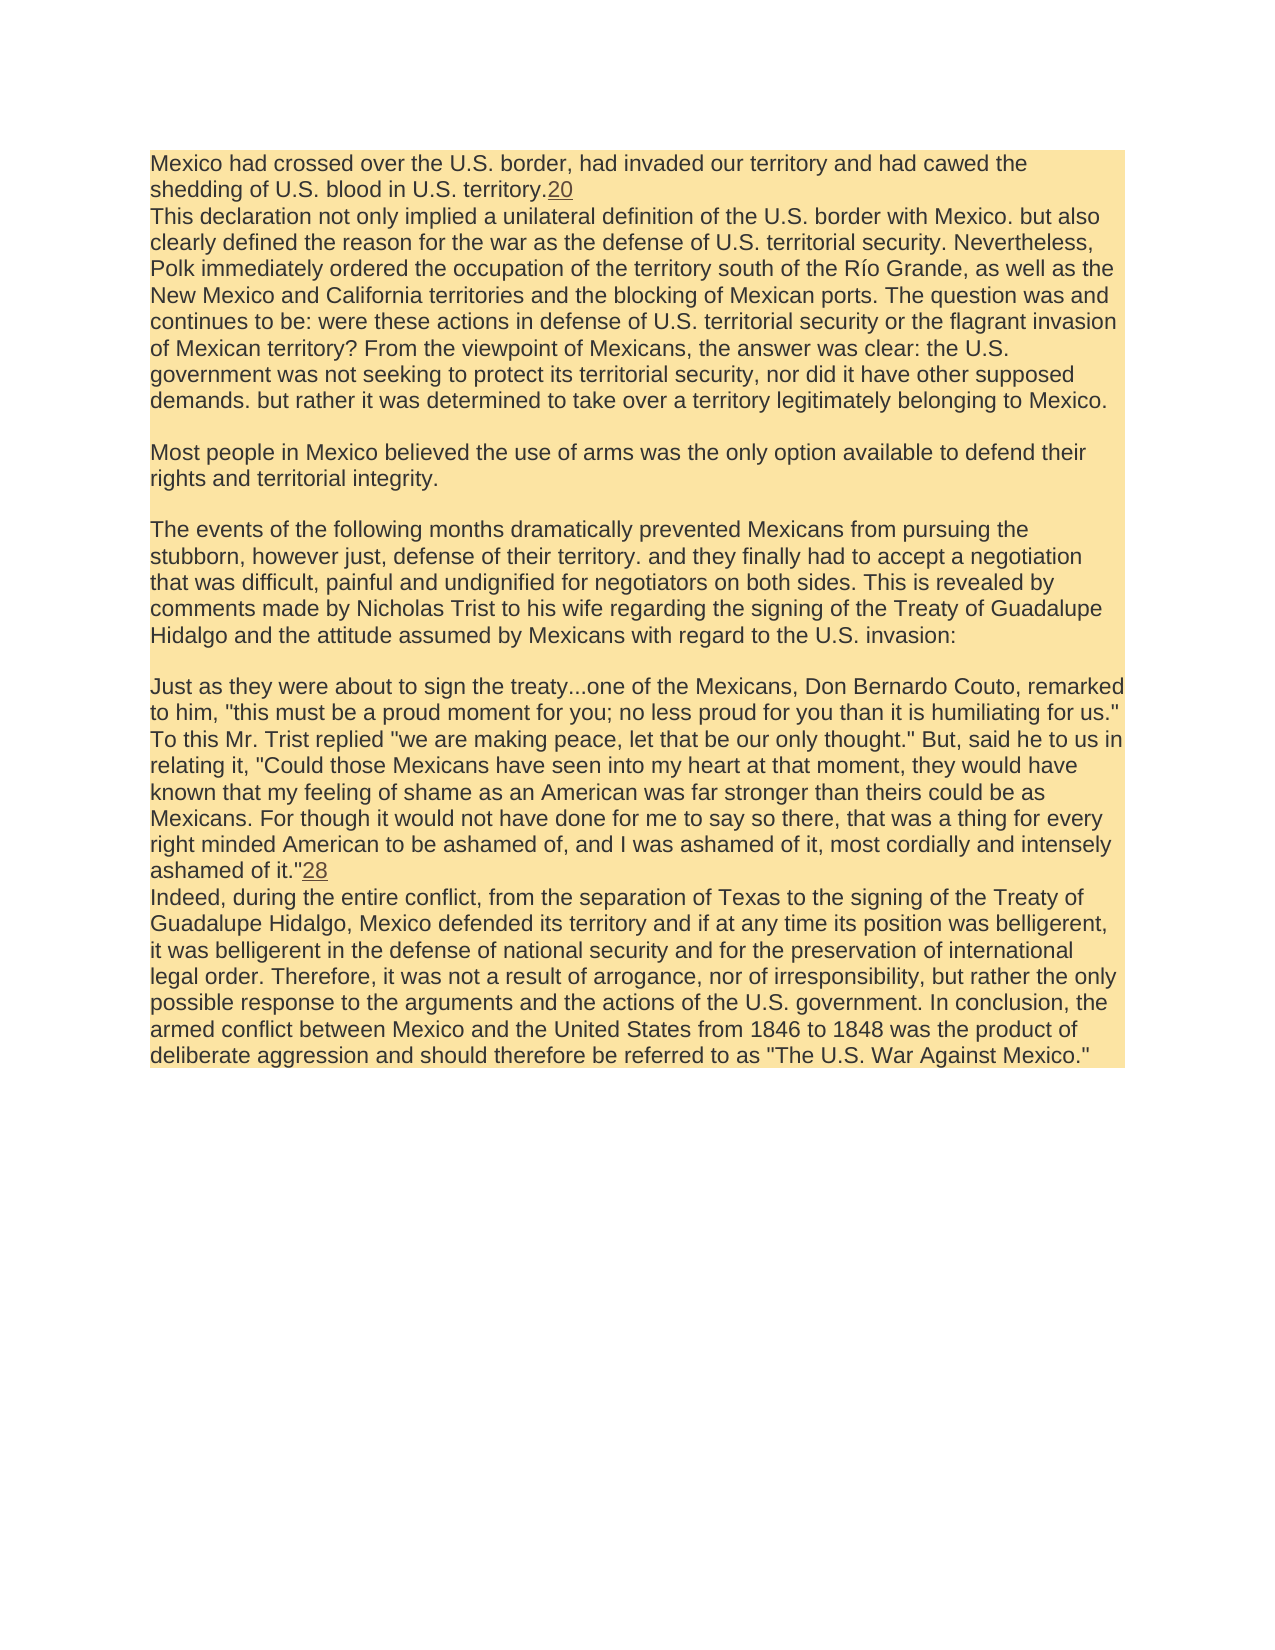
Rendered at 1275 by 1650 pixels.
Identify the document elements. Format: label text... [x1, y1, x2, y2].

text Mexico had crossed over the U.S. border, had invaded our territory and had cawed the shedding of U.S. blood in U.S. territory.20 [150, 150, 1125, 203]
text Just as they were about to sign the treaty...one of the Mexicans, Don Bernardo Couto, remarked to him, "this must be a proud moment for you; no less proud for you than it is humiliating for us." To this Mr. Trist replied "we are making peace, let that be our only thought." But, said he to us in relating it, "Could those Mexicans have seen into my heart at that moment, they would have known that my feeling of shame as an American was far stronger than theirs could be as Mexicans. For though it would not have done for me to say so there, that was a thing for every right minded American to be ashamed of, and I was ashamed of it, most cordially and intensely ashamed of it."28 [150, 673, 1125, 884]
text Indeed, during the entire conflict, from the separation of Texas to the signing of the Treaty of Guadalupe Hidalgo, Mexico defended its territory and if at any time its position was belligerent, it was belligerent in the defense of national security and for the preservation of international legal order. Therefore, it was not a result of arrogance, nor of irresponsibility, but rather the only possible response to the arguments and the actions of the U.S. government. In conclusion, the armed conflict between Mexico and the United States from 1846 to 1848 was the product of deliberate aggression and should therefore be referred to as "The U.S. War Against Mexico." [150, 884, 1125, 1068]
text This declaration not only implied a unilateral definition of the U.S. border with Mexico. but also clearly defined the reason for the war as the defense of U.S. territorial security. Nevertheless, Polk immediately ordered the occupation of the territory south of the Río Grande, as well as the New Mexico and California territories and the blocking of Mexican ports. The question was and continues to be: were these actions in defense of U.S. territorial security or the flagrant invasion of Mexican territory? From the viewpoint of Mexicans, the answer was clear: the U.S. government was not seeking to protect its territorial security, nor did it have other supposed demands. but rather it was determined to take over a territory legitimately belonging to Mexico. [150, 203, 1125, 413]
text The events of the following months dramatically prevented Mexicans from pursuing the stubborn, however just, defense of their territory. and they finally had to accept a negotiation that was difficult, painful and undignified for negotiators on both sides. This is revealed by comments made by Nicholas Trist to his wife regarding the signing of the Treaty of Guadalupe Hidalgo and the attitude assumed by Mexicans with regard to the U.S. invasion: [150, 516, 1125, 648]
text Most people in Mexico believed the use of arms was the only option available to defend their rights and territorial integrity. [150, 438, 1125, 491]
